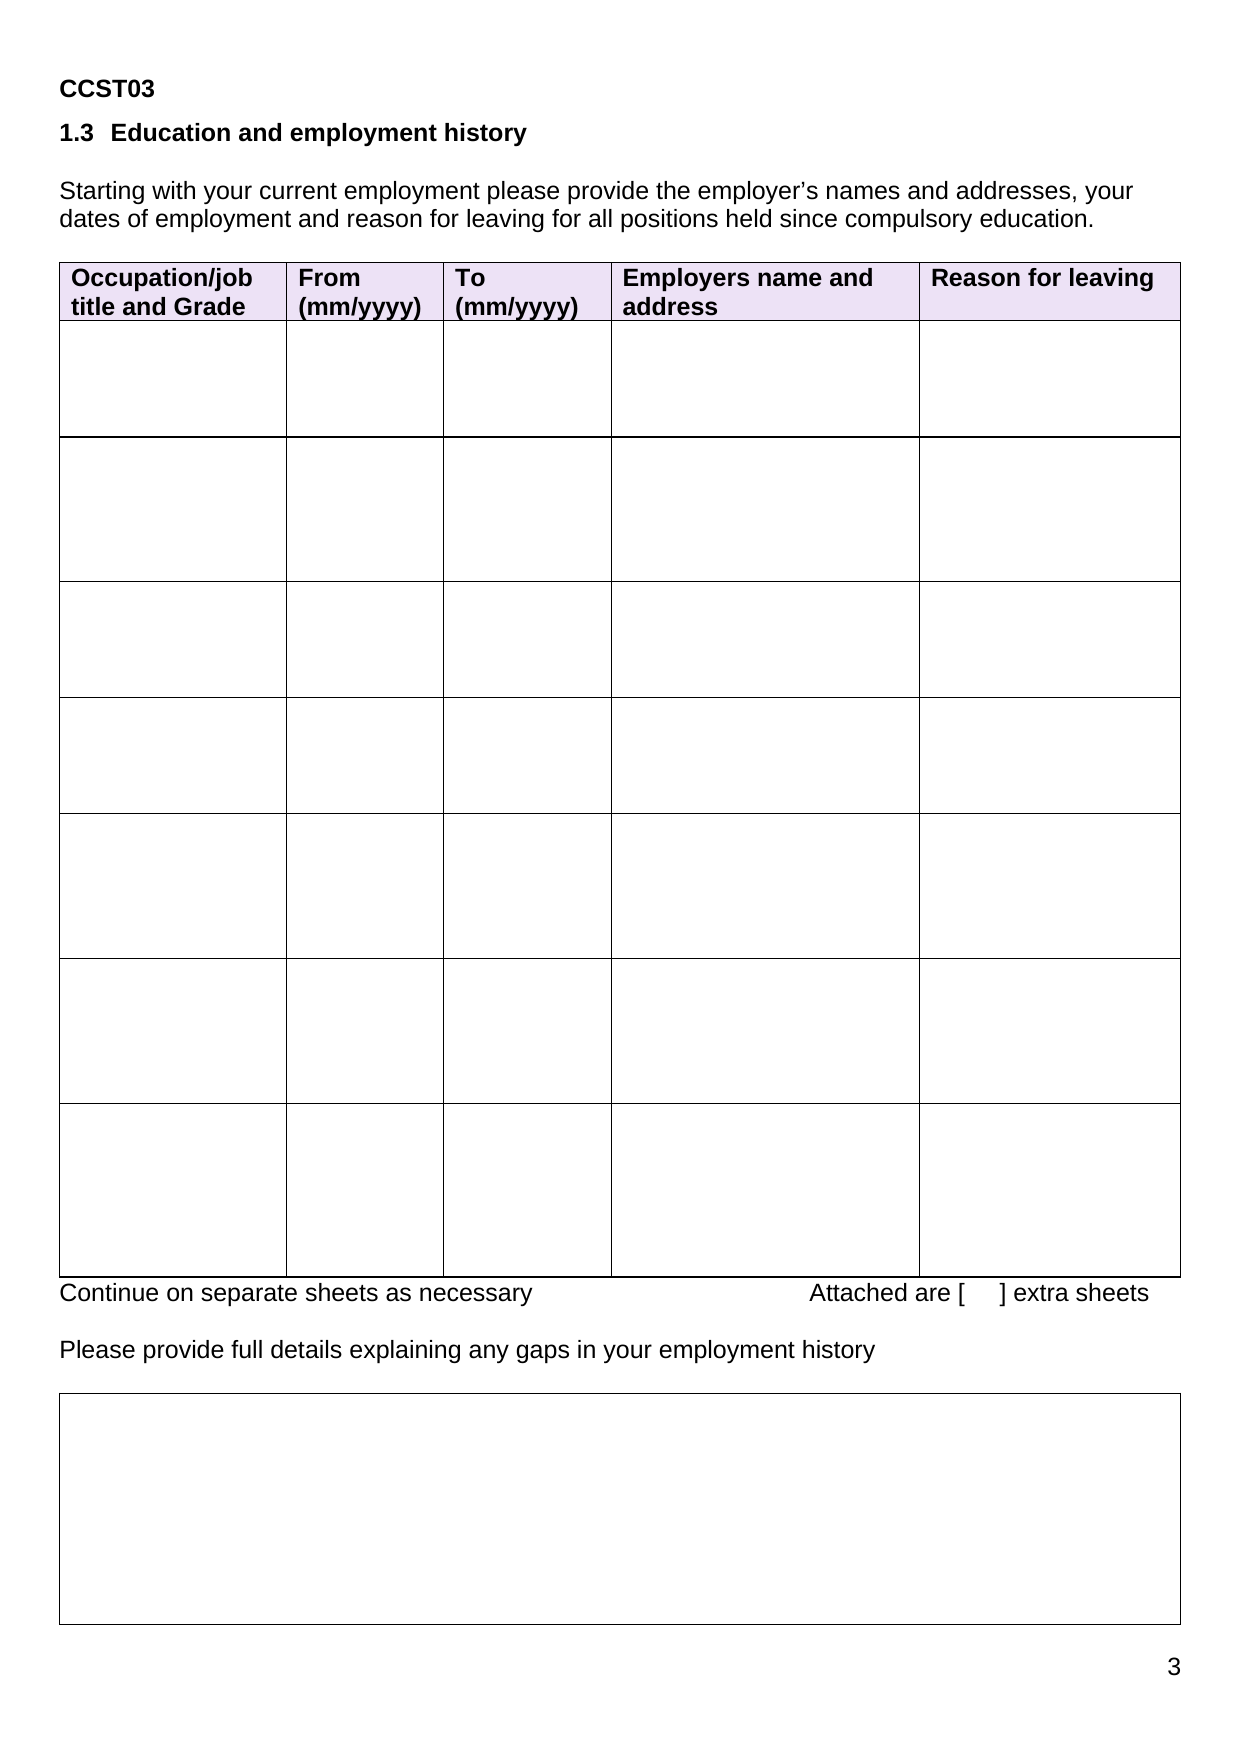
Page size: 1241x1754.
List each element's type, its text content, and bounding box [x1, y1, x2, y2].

table_cell [60, 814, 286, 958]
table_cell [612, 814, 919, 958]
table_header Employers name and address [612, 263, 919, 320]
table_cell [612, 438, 919, 581]
table_cell [287, 814, 443, 958]
table_cell [444, 814, 611, 958]
table_cell [920, 1104, 1180, 1276]
table_cell [60, 698, 286, 813]
text Please provide full details explaining any gaps in your employment history [59, 1335, 1181, 1364]
table_cell [920, 321, 1180, 436]
table_header Reason for leaving [920, 263, 1180, 320]
table_header [60, 1394, 1180, 1623]
table_cell [60, 582, 286, 697]
table_cell [612, 698, 919, 813]
text Continue on separate sheets as necessary Attached are [ ] extra sheets [59, 1278, 1181, 1306]
table_cell [287, 1104, 443, 1276]
table_cell [287, 698, 443, 813]
table_cell [920, 814, 1180, 958]
table_cell [60, 1104, 286, 1276]
table_cell [612, 582, 919, 697]
table_cell [444, 959, 611, 1103]
table_cell [287, 959, 443, 1103]
table_cell [920, 438, 1180, 581]
table_cell [444, 582, 611, 697]
table_cell [60, 438, 286, 581]
table_cell [920, 582, 1180, 697]
text Starting with your current employment please provide the employer’s names and addresses, your dates of employment and reason for leaving for all positions held since compulsory education. [59, 176, 1181, 233]
table_cell [287, 438, 443, 581]
table_cell [612, 959, 919, 1103]
table_cell [612, 321, 919, 436]
table_cell [444, 321, 611, 436]
table_cell [612, 1104, 919, 1276]
list Education and employment history [59, 118, 1181, 147]
table_cell [444, 698, 611, 813]
table_cell [920, 698, 1180, 813]
table_cell [287, 582, 443, 697]
table_cell [920, 959, 1180, 1103]
table_cell [444, 438, 611, 581]
table_cell [60, 959, 286, 1103]
table_header Occupation/job title and Grade [60, 263, 286, 320]
table_header To (mm/yyyy) [444, 263, 611, 320]
table_cell [444, 1104, 611, 1276]
table_cell [287, 321, 443, 436]
table_cell [60, 321, 286, 436]
table_header From (mm/yyyy) [287, 263, 443, 320]
